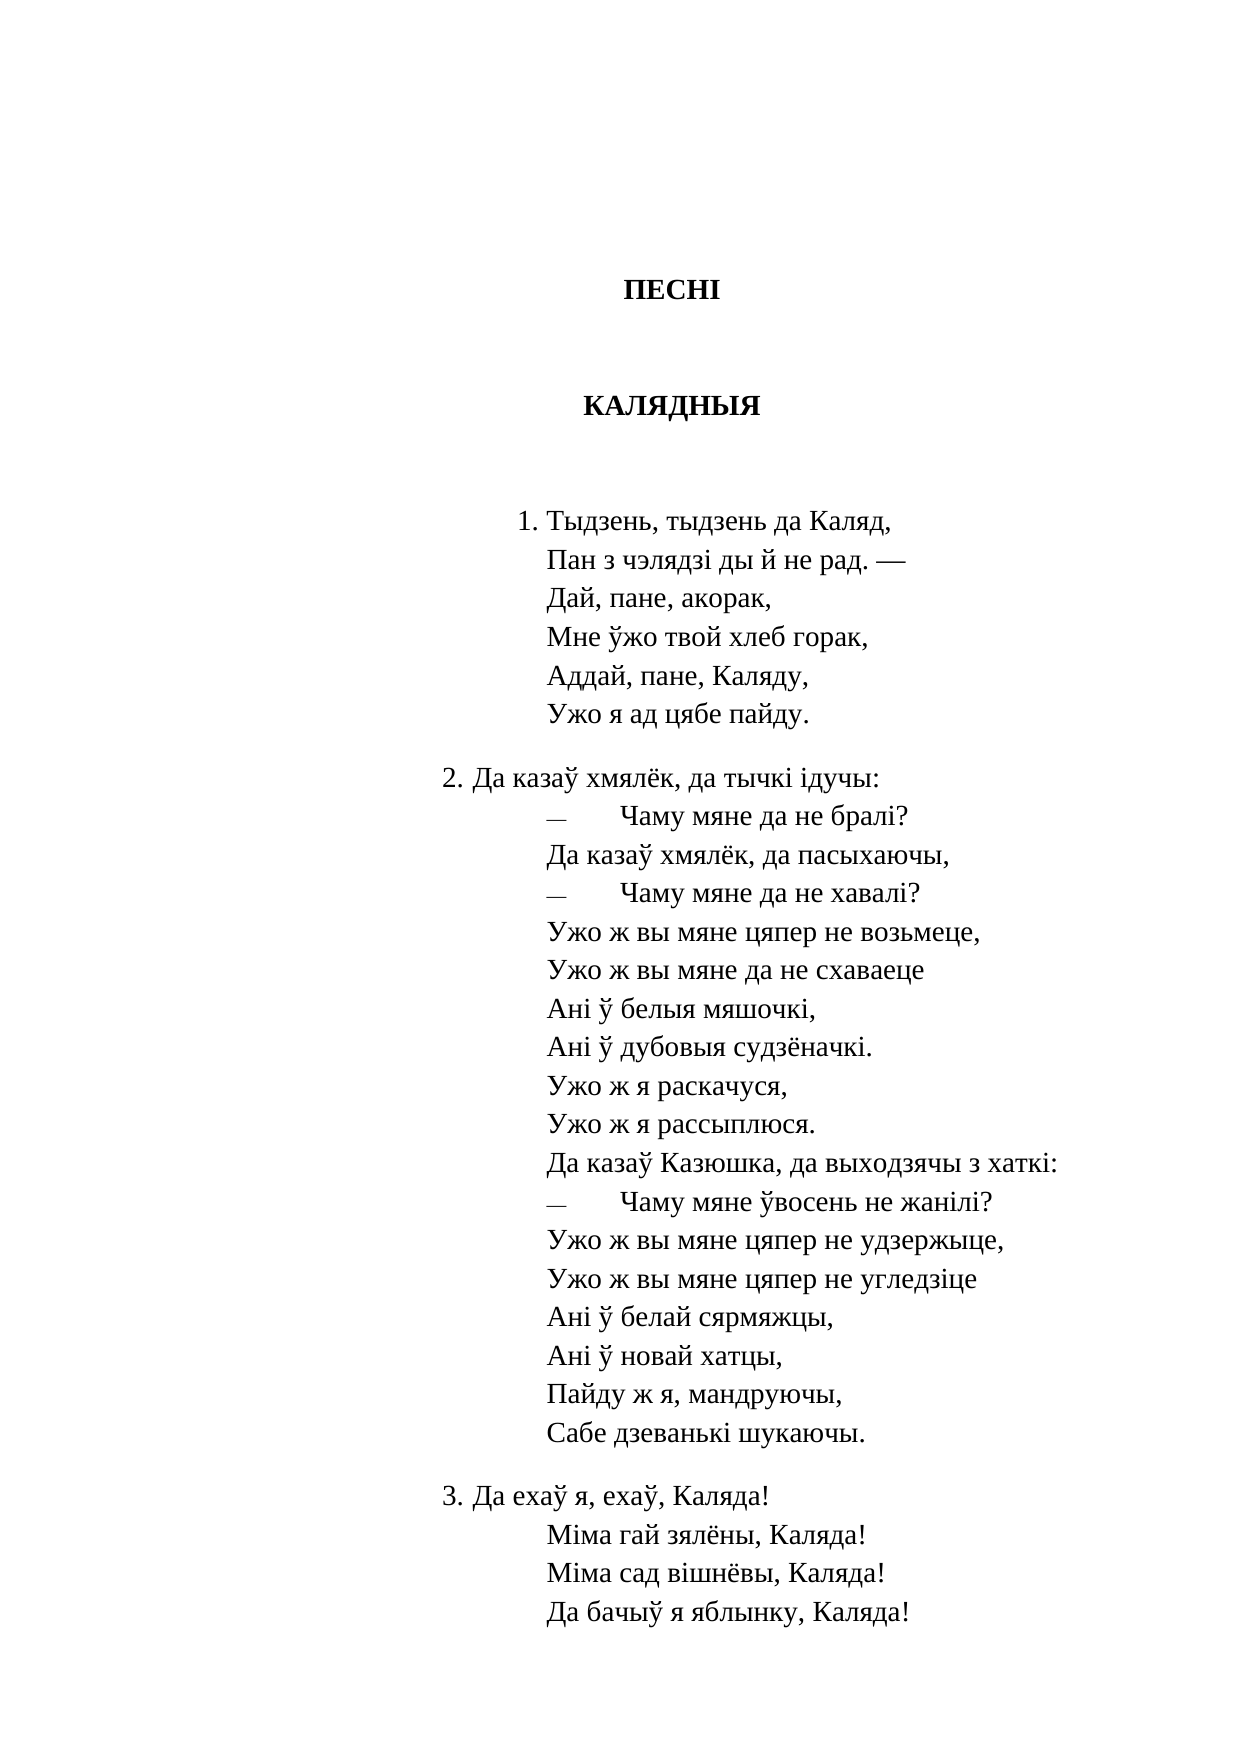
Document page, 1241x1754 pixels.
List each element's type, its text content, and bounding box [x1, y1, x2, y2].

text Аддай, пане, Каляду, [202, 658, 1023, 691]
text Да казаў Казюшка, да выходзячы з хаткі: [202, 1145, 1167, 1179]
text Ані ў белай сярмяжцы, [202, 1299, 1129, 1333]
text Ужо ж вы мяне цяпер не возьмеце, [202, 914, 1167, 947]
text Ані ў дубовыя судзёначкі. [202, 1029, 1167, 1063]
text Мне ўжо твой хлеб горак, [202, 619, 1023, 653]
text КАЛЯДНЫЯ [177, 388, 1167, 421]
list Чаму мяне да не хавалі? [202, 875, 1167, 909]
text Сабе дзеванькі шукаючы. [202, 1415, 1167, 1448]
text Да казаў хмялёк, да пасыхаючы, [202, 837, 1167, 870]
text Ужо я ад цябе пайду. [202, 696, 1167, 730]
text Ужо ж вы мяне цяпер не угледзіце [202, 1261, 1129, 1294]
text ПЕСНІ [177, 272, 1167, 306]
list Тыдзень, тыдзень да Каляд, [252, 503, 1035, 537]
list Чаму мяне да не бралі? [202, 798, 1167, 832]
text Ані ў белыя мяшочкі, [202, 991, 1129, 1024]
text Ужо ж я рассыплюся. [202, 1107, 1167, 1140]
text Да бачыў я яблынку, Каляда! [200, 1594, 1167, 1628]
text Дай, пане, акорак, [202, 581, 1035, 614]
text Пан з чэлядзі ды й не рад. — [202, 542, 1035, 576]
list Да казаў хмялёк, да тычкі ідучы: [177, 760, 1167, 793]
text Міма сад вішнёвы, Каляда! [200, 1556, 1167, 1589]
text Ані ў новай хатцы, [202, 1338, 1167, 1371]
list Чаму мяне ўвосень не жанілі? [202, 1184, 1167, 1217]
list Да ехаў я, ехаў, Каляда! [177, 1478, 1167, 1512]
text Міма гай зялёны, Каляда! [200, 1517, 1167, 1551]
text Ужо ж вы мяне цяпер не удзержыце, [202, 1222, 1129, 1256]
text Ужо ж я раскачуся, [202, 1068, 1167, 1102]
text Пайду ж я, мандруючы, [202, 1376, 1167, 1410]
text Ужо ж вы мяне да не схаваеце [202, 952, 1129, 986]
